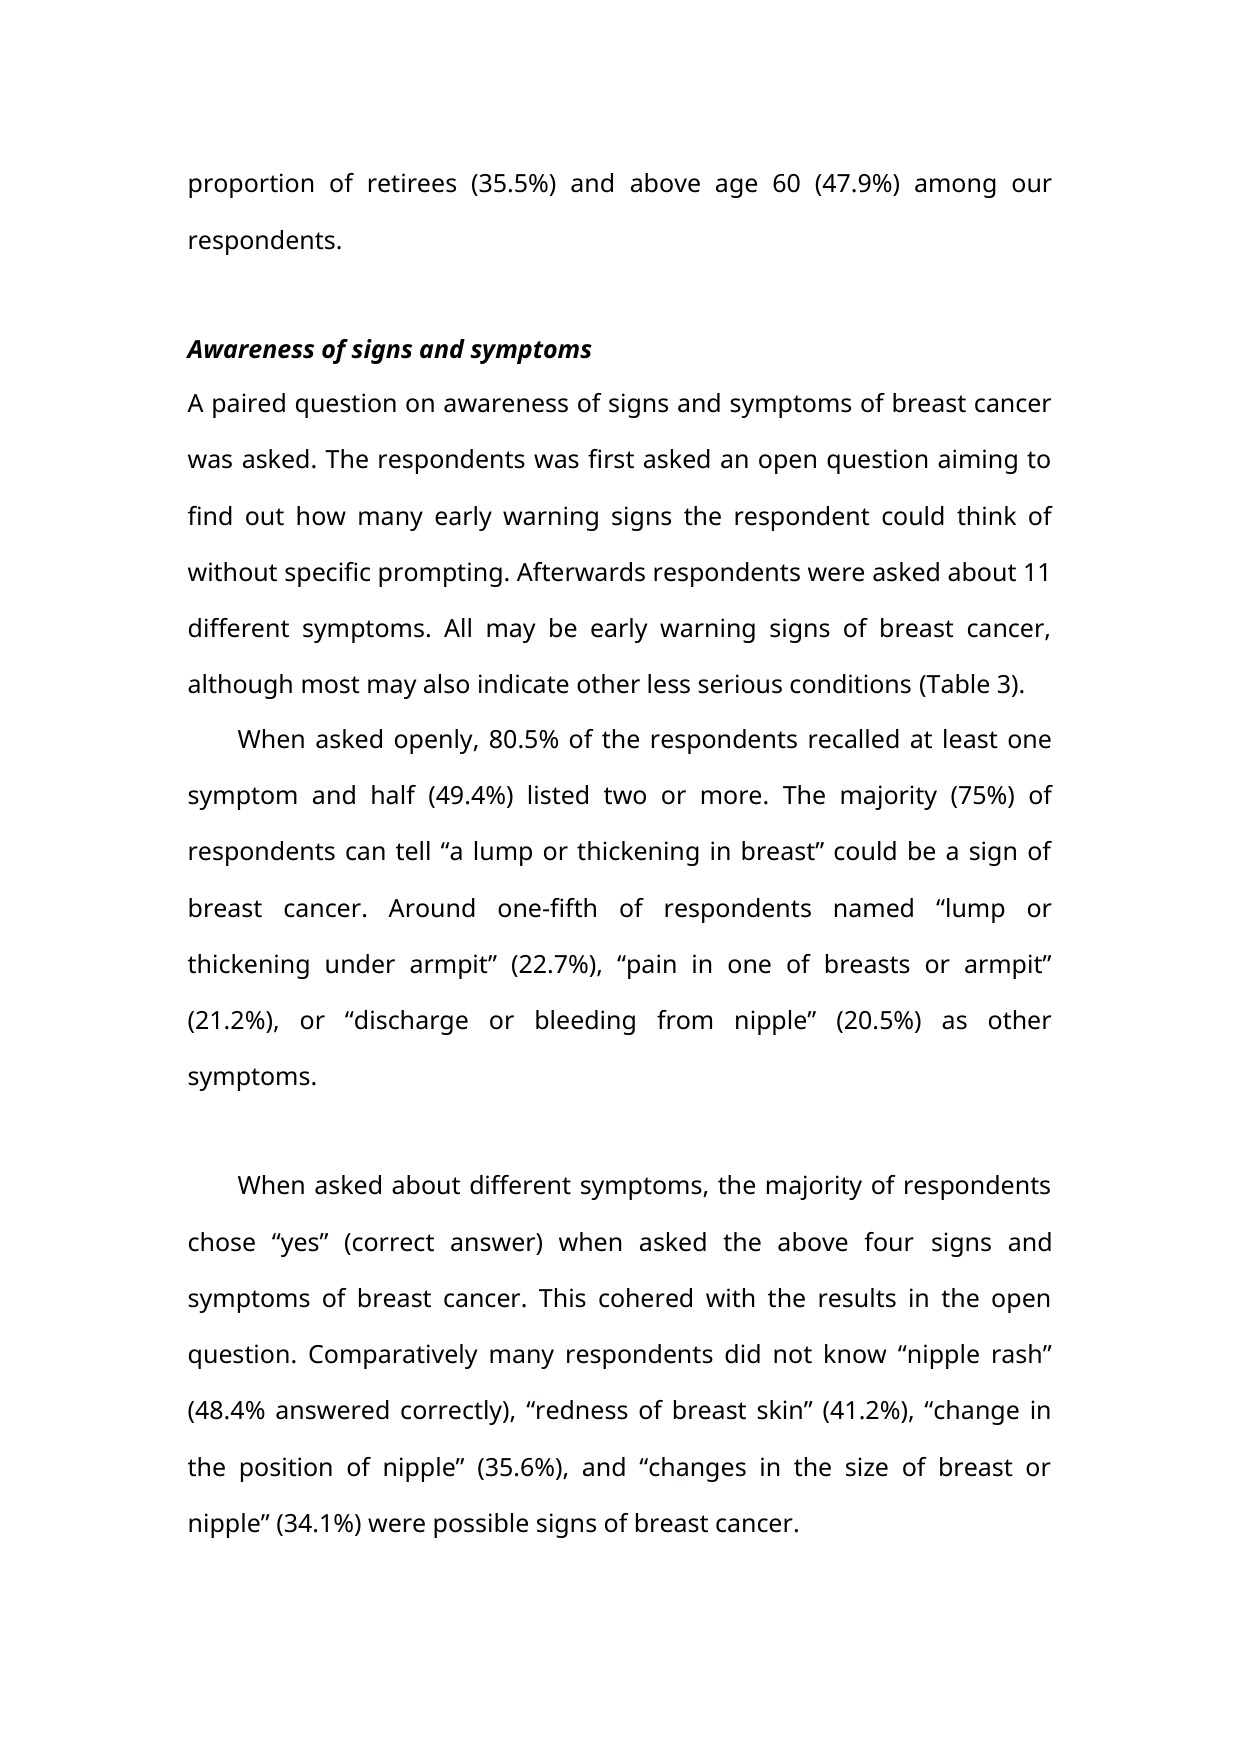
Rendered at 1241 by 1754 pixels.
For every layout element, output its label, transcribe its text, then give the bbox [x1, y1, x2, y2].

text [187, 164, 1053, 258]
list When asked openly, 80.5% of the respondents recalled at least one symptom and half (49.4%) listed two or more. The majority (75%) of respondents can tell “a lump or thickening in breast” could be a sign of breast cancer. Around one-fifth of respondents named “lump or thickening under armpit” (22.7%), “pain in one of breasts or armpit” (21.2%), or “discharge or bleeding from nipple” (20.5%) as other symptoms. [187, 720, 1053, 1095]
list When asked about different symptoms, the majority of respondents chose “yes” (correct answer) when asked the above four signs and symptoms of breast cancer. This cohered with the results in the open question. Comparatively many respondents did not know “nipple rash” (48.4% answered correctly), “redness of breast skin” (41.2%), “change in the position of nipple” (35.6%), and “changes in the size of breast or nipple” (34.1%) were possible signs of breast cancer. [187, 1166, 1053, 1541]
list A paired question on awareness of signs and symptoms of breast cancer was asked. The respondents was first asked an open question aiming to find out how many early warning signs the respondent could think of without specific prompting. Afterwards respondents were asked about 11 different symptoms. All may be early warning signs of breast cancer, although most may also indicate other less serious conditions (Table 3). [187, 384, 1053, 703]
text Awareness of signs and symptoms [187, 330, 1053, 367]
